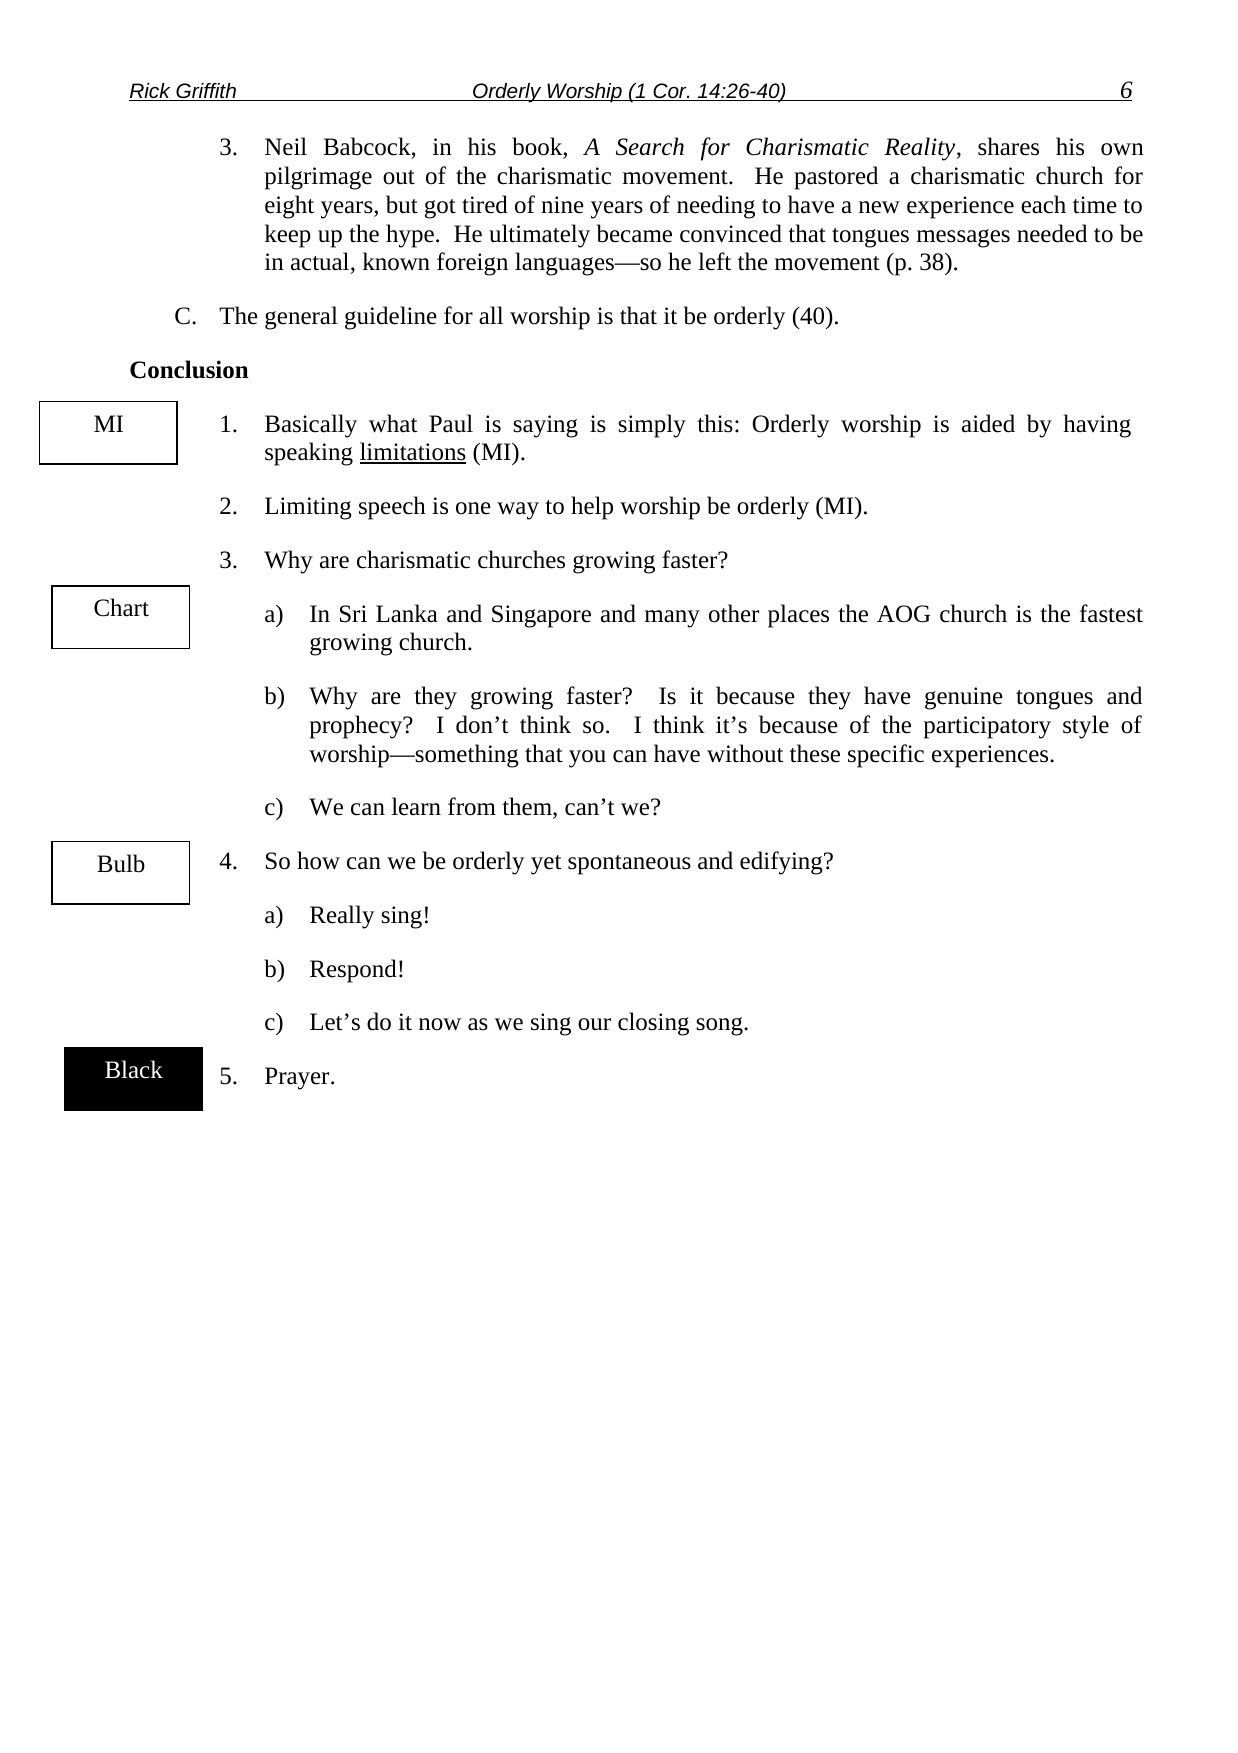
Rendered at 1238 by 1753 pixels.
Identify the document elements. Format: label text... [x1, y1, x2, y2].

subtitle Respond! [264, 954, 1144, 982]
subtitle Why are charismatic churches growing faster? [219, 545, 1144, 574]
subtitle The general guideline for all worship is that it be orderly (40). [174, 301, 1144, 330]
subtitle Why are they growing faster? Is it because they have genuine tongues and prophecy? I don’t think so. I think it’s because of the participatory style of worship—something that you can have without these specific experiences. [264, 681, 1144, 767]
subtitle Conclusion [129, 355, 1132, 384]
subtitle Basically what Paul is saying is simply this: Orderly worship is aided by having speaking limitations (MI). [219, 409, 1132, 466]
subtitle Prayer. [219, 1061, 1144, 1090]
subtitle Let’s do it now as we sing our closing song. [264, 1007, 1144, 1036]
subtitle Really sing! [264, 900, 1144, 929]
subtitle We can learn from them, can’t we? [264, 792, 1144, 821]
subtitle So how can we be orderly yet spontaneous and edifying? [219, 846, 1132, 875]
subtitle In Sri Lanka and Singapore and many other places the AOG church is the fastest growing church. [264, 599, 1144, 656]
subtitle Limiting speech is one way to help worship be orderly (MI). [219, 491, 1132, 520]
subtitle Neil Babcock, in his book, A Search for Charismatic Reality, shares his own pilgrimage out of the charismatic movement. He pastored a charismatic church for eight years, but got tired of nine years of needing to have a new experience each time to keep up the hype. He ultimately became convinced that tongues messages needed to be in actual, known foreign languages—so he left the movement (p. 38). [219, 132, 1144, 276]
